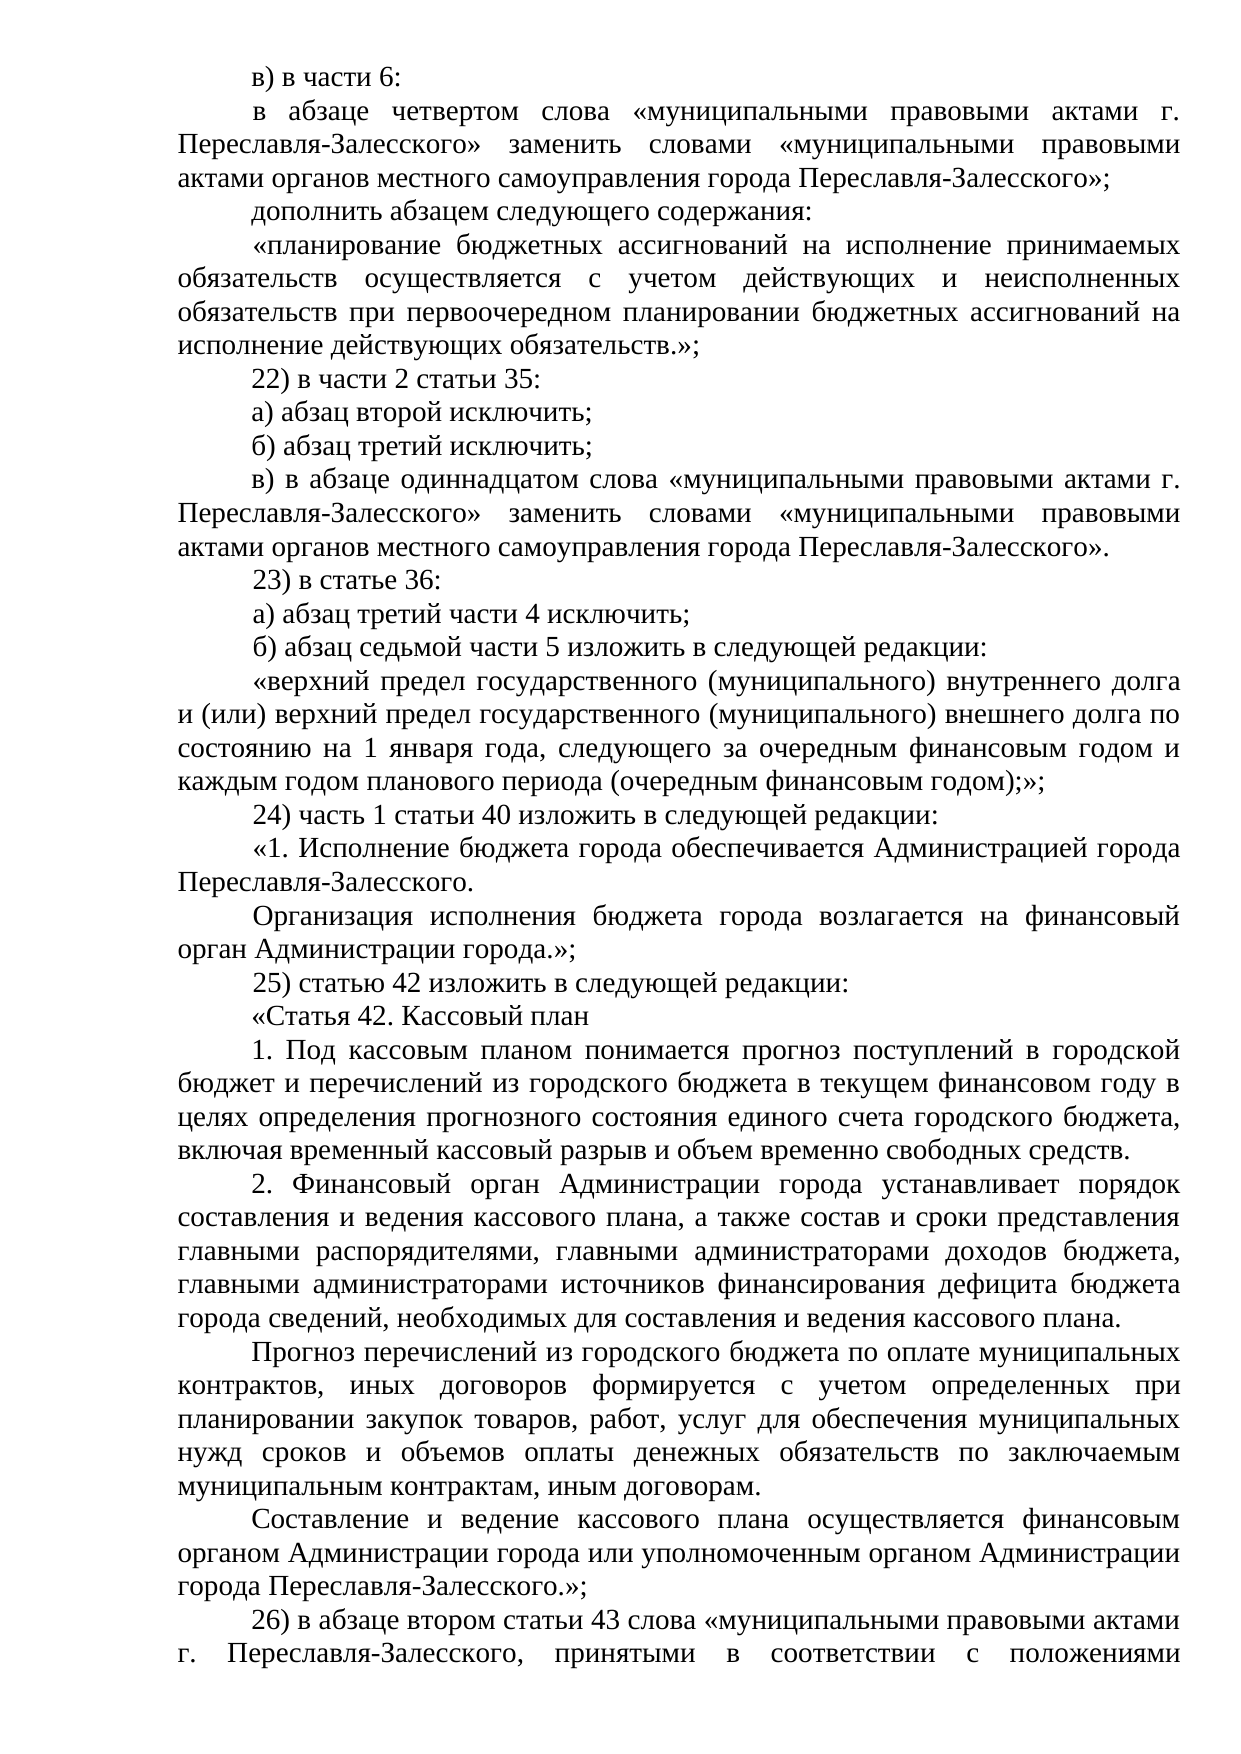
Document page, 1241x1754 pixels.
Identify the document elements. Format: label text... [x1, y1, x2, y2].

text 22) в части 2 статьи 35: [177, 361, 1181, 394]
text б) абзац седьмой части 5 изложить в следующей редакции: [177, 629, 1181, 663]
text а) абзац второй исключить; [177, 394, 1181, 428]
text «верхний предел государственного (муниципального) внутреннего долга и (или) верхний предел государственного (муниципального) внешнего долга по состоянию на 1 января года, следующего за очередным финансовым годом и каждым годом планового периода (очередным финансовым годом);»; [177, 663, 1181, 797]
text Составление и ведение кассового плана осуществляется финансовым органом Администрации города или уполномоченным органом Администрации города Переславля-Залесского.»; [177, 1501, 1181, 1602]
text Прогноз перечислений из городского бюджета по оплате муниципальных контрактов, иных договоров формируется с учетом определенных при планировании закупок товаров, работ, услуг для обеспечения муниципальных нужд сроков и объемов оплаты денежных обязательств по заключаемым муниципальным контрактам, иным договорам. [177, 1334, 1181, 1501]
text «планирование бюджетных ассигнований на исполнение принимаемых обязательств осуществляется с учетом действующих и неисполненных обязательств при первоочередном планировании бюджетных ассигнований на исполнение действующих обязательств.»; [177, 227, 1181, 361]
text 2. Финансовый орган Администрации города устанавливает порядок составления и ведения кассового плана, а также состав и сроки представления главными распорядителями, главными администраторами доходов бюджета, главными администраторами источников финансирования дефицита бюджета города сведений, необходимых для составления и ведения кассового плана. [177, 1166, 1181, 1334]
text «1. Исполнение бюджета города обеспечивается Администрацией города Переславля-Залесского. [177, 831, 1181, 898]
text в абзаце четвертом слова «муниципальными правовыми актами г. Переславля-Залесского» заменить словами «муниципальными правовыми актами органов местного самоуправления города Переславля-Залесского»; [177, 93, 1181, 193]
text а) абзац третий части 4 исключить; [177, 596, 1181, 629]
text в) в абзаце одиннадцатом слова «муниципальными правовыми актами г. Переславля-Залесского» заменить словами «муниципальными правовыми актами органов местного самоуправления города Переславля-Залесского». [177, 462, 1181, 562]
text б) абзац третий исключить; [177, 428, 1181, 462]
text 24) часть 1 статьи 40 изложить в следующей редакции: [177, 797, 1181, 831]
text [177, 1602, 1181, 1669]
text в) в части 6: [177, 59, 1181, 93]
text 25) статью 42 изложить в следующей редакции: [177, 965, 1181, 998]
text 1. Под кассовым планом понимается прогноз поступлений в городской бюджет и перечислений из городского бюджета в текущем финансовом году в целях определения прогнозного состояния единого счета городского бюджета, включая временный кассовый разрыв и объем временно свободных средств. [177, 1032, 1181, 1166]
text «Статья 42. Кассовый план [177, 998, 1181, 1032]
text Организация исполнения бюджета города возлагается на финансовый орган Администрации города.»; [177, 898, 1181, 965]
text дополнить абзацем следующего содержания: [177, 193, 1181, 227]
text 23) в статье 36: [177, 562, 1181, 596]
